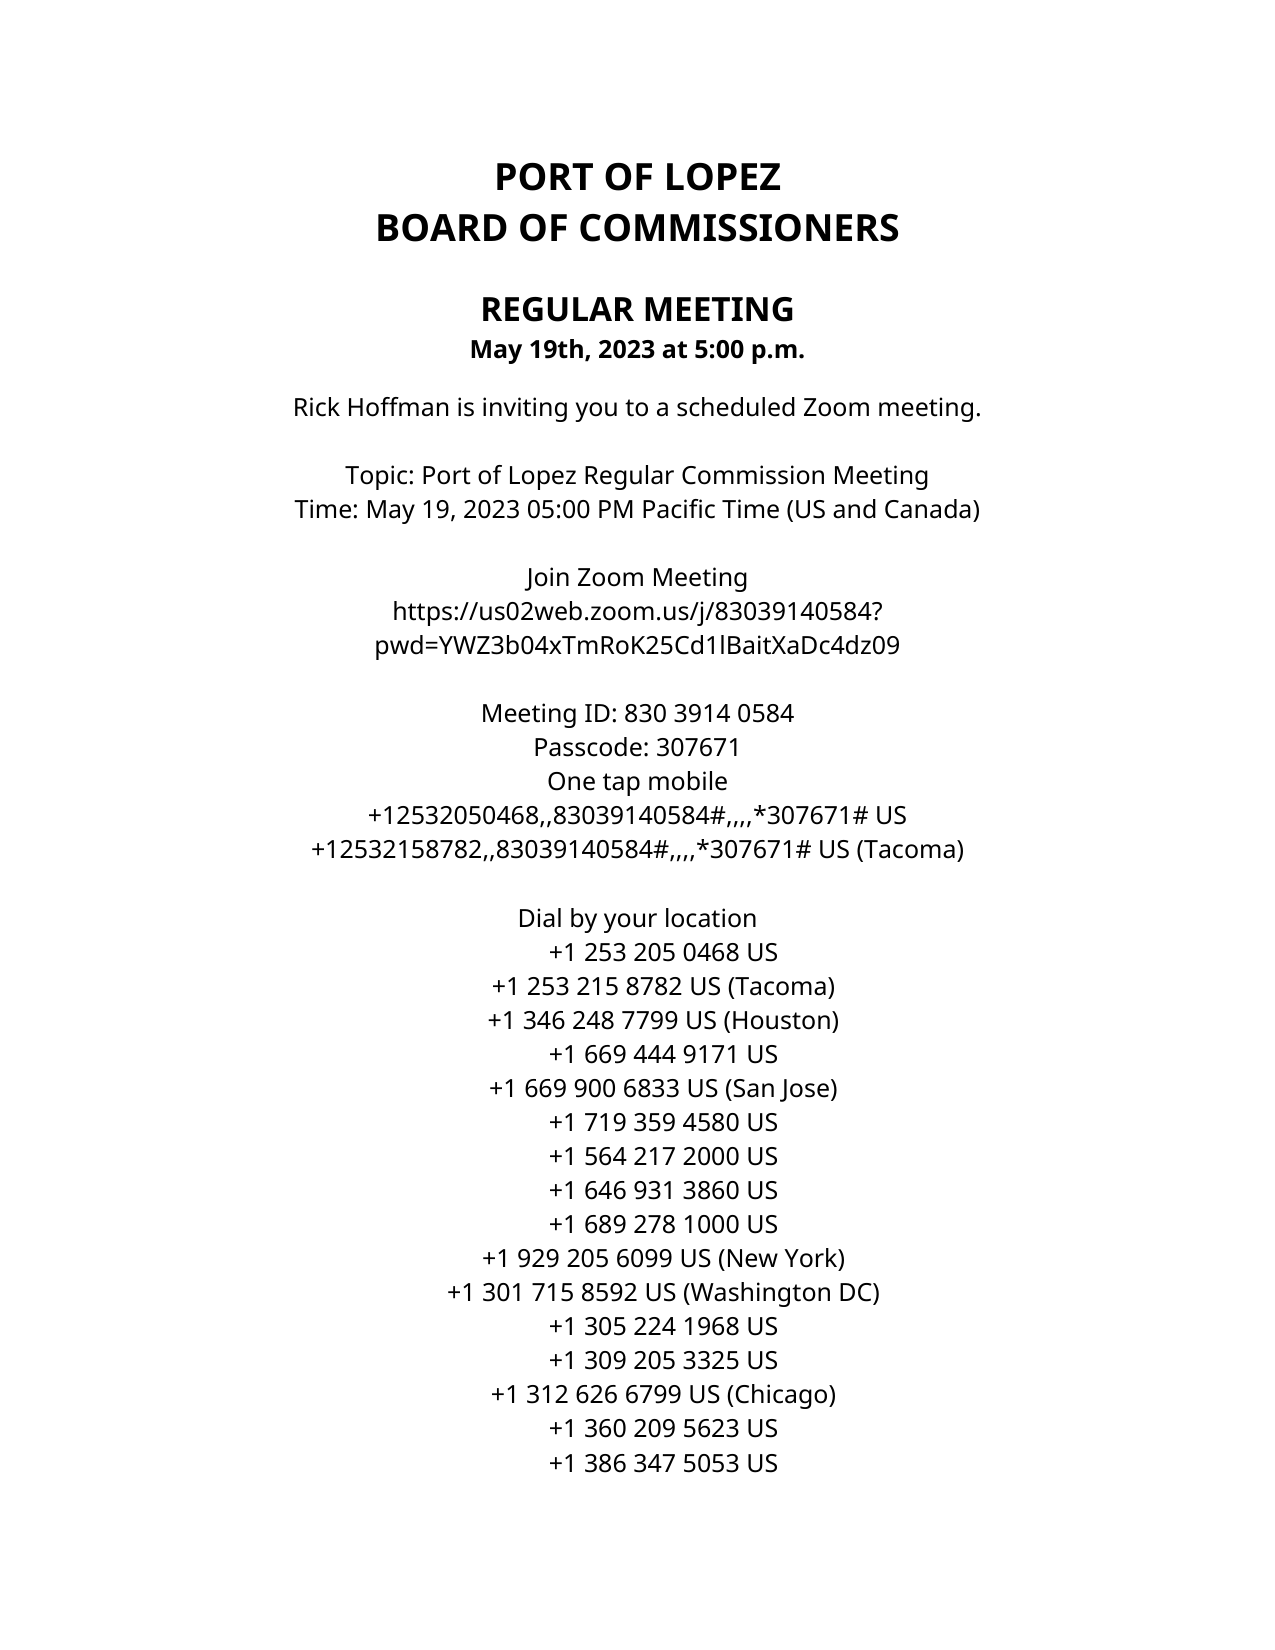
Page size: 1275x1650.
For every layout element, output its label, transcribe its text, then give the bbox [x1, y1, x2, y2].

subtitle REGULAR MEETING [150, 286, 1125, 332]
text +1 719 359 4580 US [150, 1104, 1125, 1139]
text +1 360 209 5623 US [150, 1411, 1125, 1445]
text +1 305 224 1968 US [150, 1309, 1125, 1343]
text +1 346 248 7799 US (Houston) [150, 1002, 1125, 1036]
text https://us02web.zoom.us/j/83039140584?pwd=YWZ3b04xTmRoK25Cd1lBaitXaDc4dz09 [150, 594, 1125, 662]
text +1 669 444 9171 US [150, 1036, 1125, 1071]
text Dial by your location [150, 900, 1125, 934]
text +12532050468,,83039140584#,,,,*307671# US [150, 798, 1125, 832]
subtitle May 19th, 2023 at 5:00 p.m. [150, 332, 1125, 366]
text Passcode: 307671 [150, 730, 1125, 764]
text Topic: Port of Lopez Regular Commission Meeting [150, 457, 1125, 491]
text Time: May 19, 2023 05:00 PM Pacific Time (US and Canada) [150, 491, 1125, 526]
text +1 646 931 3860 US [150, 1173, 1125, 1207]
text Join Zoom Meeting [150, 559, 1125, 594]
text Rick Hoffman is inviting you to a scheduled Zoom meeting. [150, 389, 1125, 423]
text One tap mobile [150, 764, 1125, 798]
text +1 312 626 6799 US (Chicago) [150, 1377, 1125, 1411]
text +1 309 205 3325 US [150, 1343, 1125, 1377]
text +1 386 347 5053 US [150, 1445, 1125, 1479]
text +1 929 205 6099 US (New York) [150, 1241, 1125, 1275]
text +1 669 900 6833 US (San Jose) [150, 1071, 1125, 1104]
text +1 253 205 0468 US [150, 934, 1125, 968]
text BOARD OF COMMISSIONERS [150, 201, 1125, 252]
text +1 689 278 1000 US [150, 1207, 1125, 1241]
text +12532158782,,83039140584#,,,,*307671# US (Tacoma) [150, 832, 1125, 866]
text +1 564 217 2000 US [150, 1139, 1125, 1173]
text +1 253 215 8782 US (Tacoma) [150, 968, 1125, 1002]
text Meeting ID: 830 3914 0584 [150, 696, 1125, 730]
text PORT OF LOPEZ [150, 150, 1125, 201]
text +1 301 715 8592 US (Washington DC) [150, 1275, 1125, 1309]
